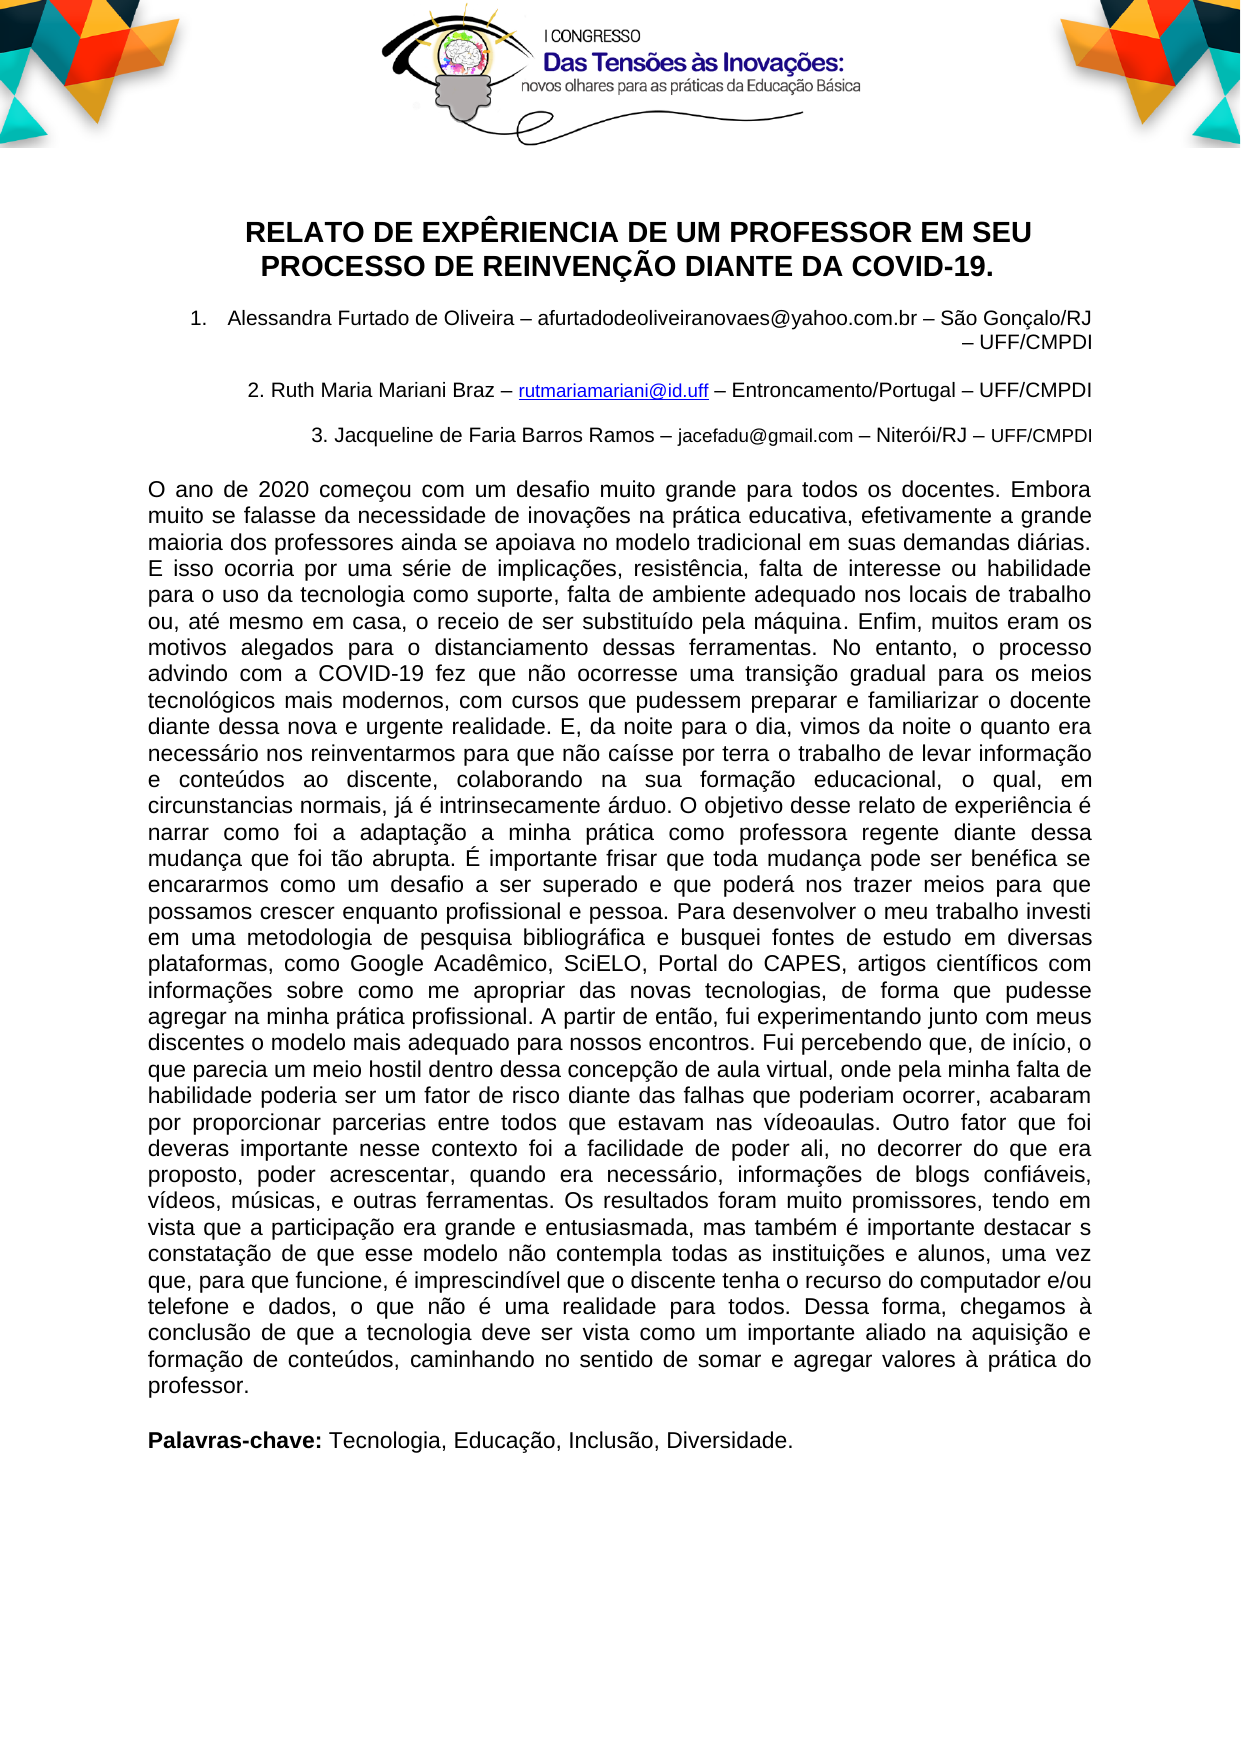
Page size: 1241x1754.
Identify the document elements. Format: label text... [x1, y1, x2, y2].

text 2. Ruth Maria Mariani Braz – rutmariamariani@id.uff – Entroncamento/Portugal – UFF/CMPDI [147, 378, 1092, 402]
list Alessandra Furtado de Oliveira – afurtadodeoliveiranovaes@yahoo.com.br – São Gonçalo/RJ – UFF/CMPDI [185, 306, 1092, 354]
text O ano de 2020 começou com um desafio muito grande para todos os docentes. Embora muito se falasse da necessidade de inovações na prática educativa, efetivamente a grande maioria dos professores ainda se apoiava no modelo tradicional em suas demandas diárias. E isso ocorria por uma série de implicações, resistência, falta de interesse ou habilidade para o uso da tecnologia como suporte, falta de ambiente adequado nos locais de trabalho ou, até mesmo em casa, o receio de ser substituído pela máquina. Enfim, muitos eram os motivos alegados para o distanciamento dessas ferramentas. No entanto, o processo advindo com a COVID-19 fez que não ocorresse uma transição gradual para os meios tecnológicos mais modernos, com cursos que pudessem preparar e familiarizar o docente diante dessa nova e urgente realidade. E, da noite para o dia, vimos da noite o quanto era necessário nos reinventarmos para que não caísse por terra o trabalho de levar informação e conteúdos ao discente, colaborando na sua formação educacional, o qual, em circunstancias normais, já é intrinsecamente árduo. O objetivo desse relato de experiência é narrar como foi a adaptação a minha prática como professora regente diante dessa mudança que foi tão abrupta. É importante frisar que toda mudança pode ser benéfica se encararmos como um desafio a ser superado e que poderá nos trazer meios para que possamos crescer enquanto profissional e pessoa. Para desenvolver o meu trabalho investi em uma metodologia de pesquisa bibliográfica e busquei fontes de estudo em diversas plataformas, como Google Acadêmico, SciELO, Portal do CAPES, artigos científicos com informações sobre como me apropriar das novas tecnologias, de forma que pudesse agregar na minha prática profissional. A partir de então, fui experimentando junto com meus discentes o modelo mais adequado para nossos encontros. Fui percebendo que, de início, o que parecia um meio hostil dentro dessa concepção de aula virtual, onde pela minha falta de habilidade poderia ser um fator de risco diante das falhas que poderiam ocorrer, acabaram por proporcionar parcerias entre todos que estavam nas vídeoaulas. Outro fator que foi deveras importante nesse contexto foi a facilidade de poder ali, no decorrer do que era proposto, poder acrescentar, quando era necessário, informações de blogs confiáveis, vídeos, músicas, e outras ferramentas. Os resultados foram muito promissores, tendo em vista que a participação era grande e entusiasmada, mas também é importante destacar s constatação de que esse modelo não contempla todas as instituições e alunos, uma vez que, para que funcione, é imprescindível que o discente tenha o recurso do computador e/ou telefone e dados, o que não é uma realidade para todos. Dessa forma, chegamos à conclusão de que a tecnologia deve ser vista como um importante aliado na aquisição e formação de conteúdos, caminhando no sentido de somar e agregar valores à prática do professor. [148, 476, 1092, 1398]
text RELATO DE EXPÊRIENCIA DE UM PROFESSOR EM SEU PROCESSO DE REINVENÇÃO DIANTE DA COVID-19. [162, 215, 1092, 282]
text 3. Jacqueline de Faria Barros Ramos – jacefadu@gmail.com – Niterói/RJ – UFF/CMPDI [147, 423, 1092, 447]
picture [0, 0, 1241, 148]
text Palavras-chave: Tecnologia, Educação, Inclusão, Diversidade. [148, 1427, 1092, 1454]
